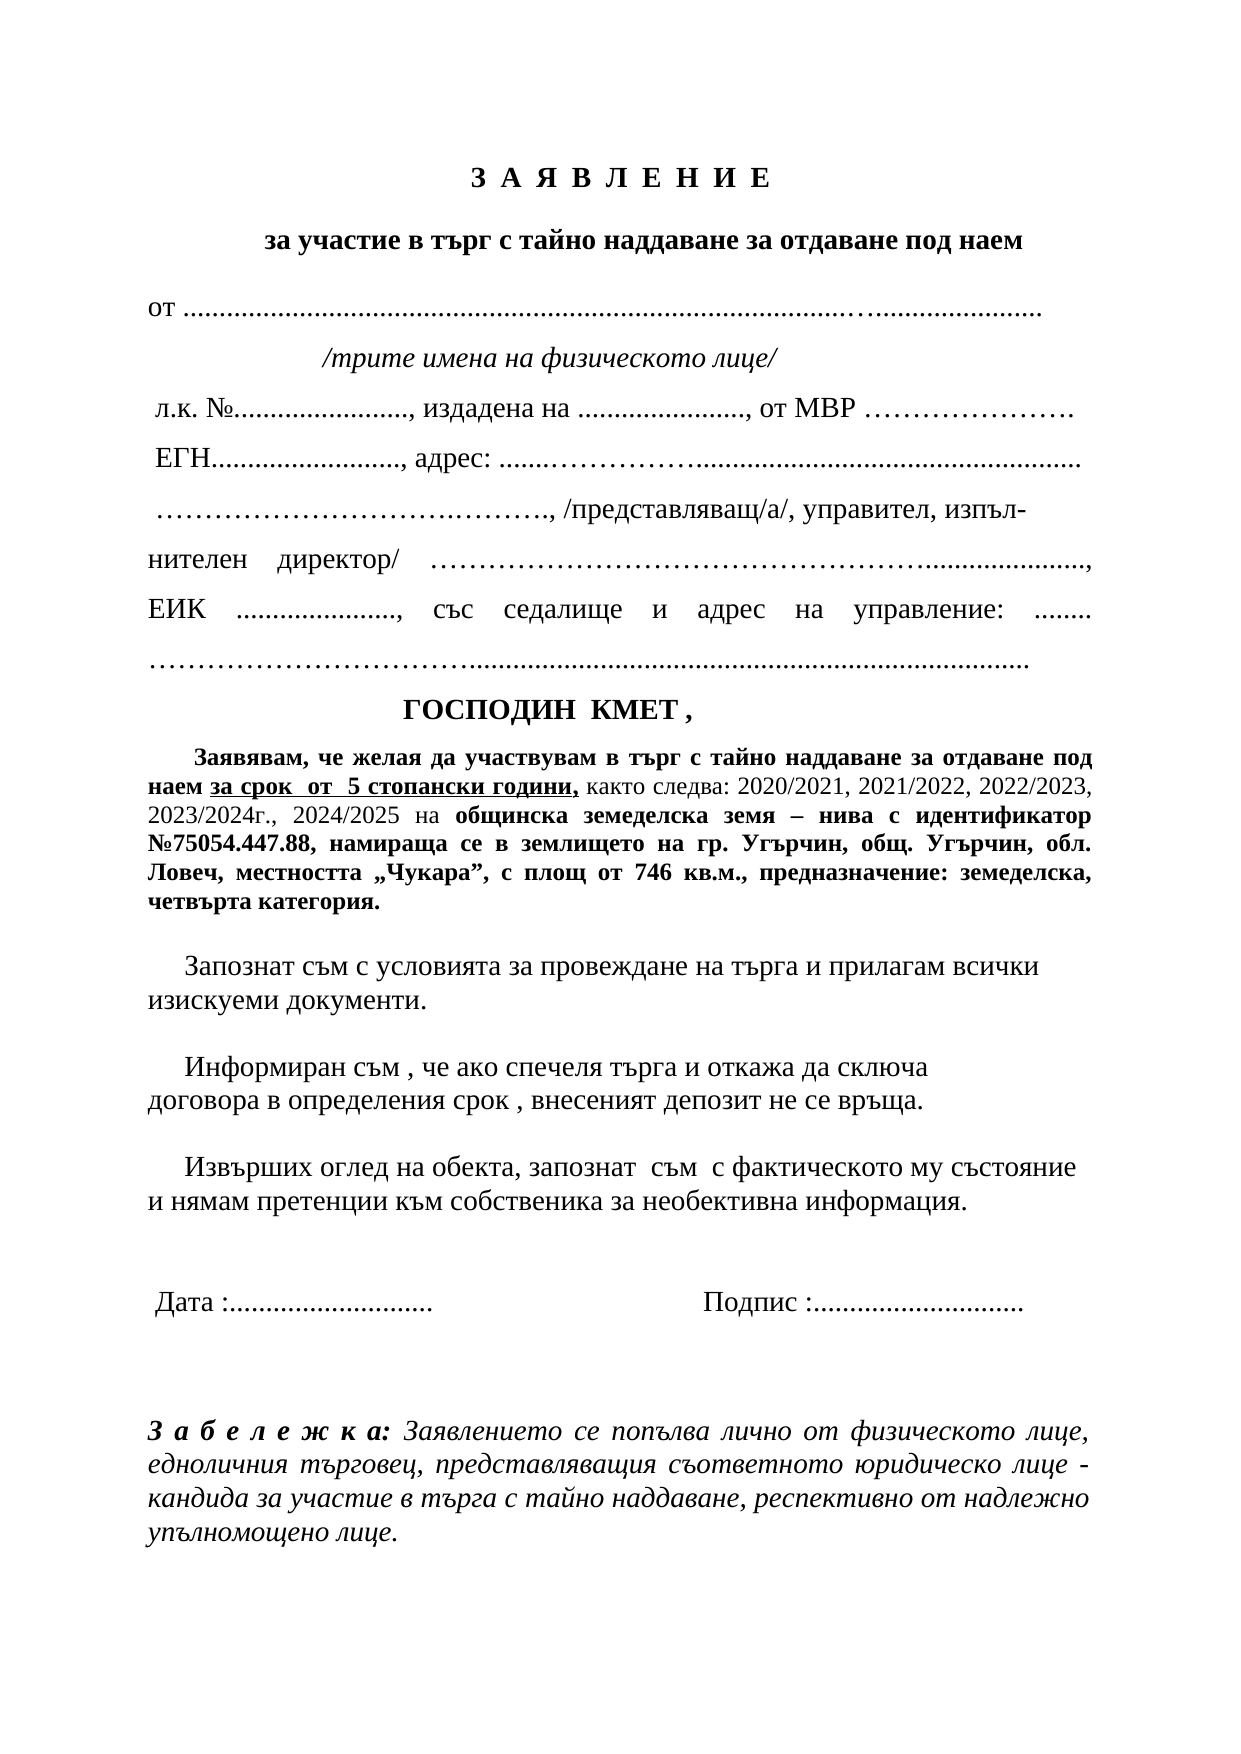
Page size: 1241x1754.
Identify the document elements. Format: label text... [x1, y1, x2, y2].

text Заявявам, че желая да участвувам в търг с тайно наддаване за отдаване под наем за срок от 5 стопански години, както следва: 2020/2021, 2021/2022, 2022/2023, 2023/2024г., 2024/2025 на общинска земеделска земя – нива с идентификатор №75054.447.88, намираща се в землището на гр. Угърчин, общ. Угърчин, обл. Ловеч, местността „Чукара”, с площ от 746 кв.м., предназначение: земеделска, четвърта категория. [148, 742, 1093, 915]
text Извърших оглед на обекта, запознат съм с фактическото му състояние и нямам претенции към собственика за необективна информация. [148, 1149, 1093, 1217]
text Запознат съм с условията за провеждане на търга и прилагам всички изискуеми документи. [148, 948, 1093, 1015]
text Дата :............................ Подпис :............................. [148, 1284, 1093, 1317]
text л.к. №........................, издадена на ......................., от МВР …………………. [148, 390, 1093, 424]
text от ...........................................................................................…....................... [148, 289, 1093, 323]
text договора в определения срок , внесеният депозит не се връща. [148, 1082, 1093, 1116]
text нителен директор/ ……………………………………………......................, ЕИК ......................, със седалище и адрес на управление: ........……………………………............................................................................. [148, 541, 1093, 675]
text /трите имена на физическото лице/ [148, 340, 1093, 373]
text ГОСПОДИН КМЕТ , [148, 692, 1093, 726]
text за участие в търг с тайно наддаване за отдаване под наем [148, 222, 1093, 256]
subtitle З А Я В Л Е Н И Е [148, 160, 1093, 194]
text З а б е л е ж к а: Заявлението се попълва лично от физическото лице, едноличния търговец, представляващия съответното юридическо лице - кандида за участие в търга с тайно наддаване, респективно от надлежно упълномощено лице. [148, 1413, 1093, 1547]
text ………………………….………., /представляващ/а/, управител, изпъл- [148, 491, 1093, 524]
subtitle Информиран съм , че ако спечеля търга и откажа да сключа [148, 1049, 1093, 1082]
text ЕГН.........................., адрес: .......……………..................................................... [148, 440, 1093, 474]
